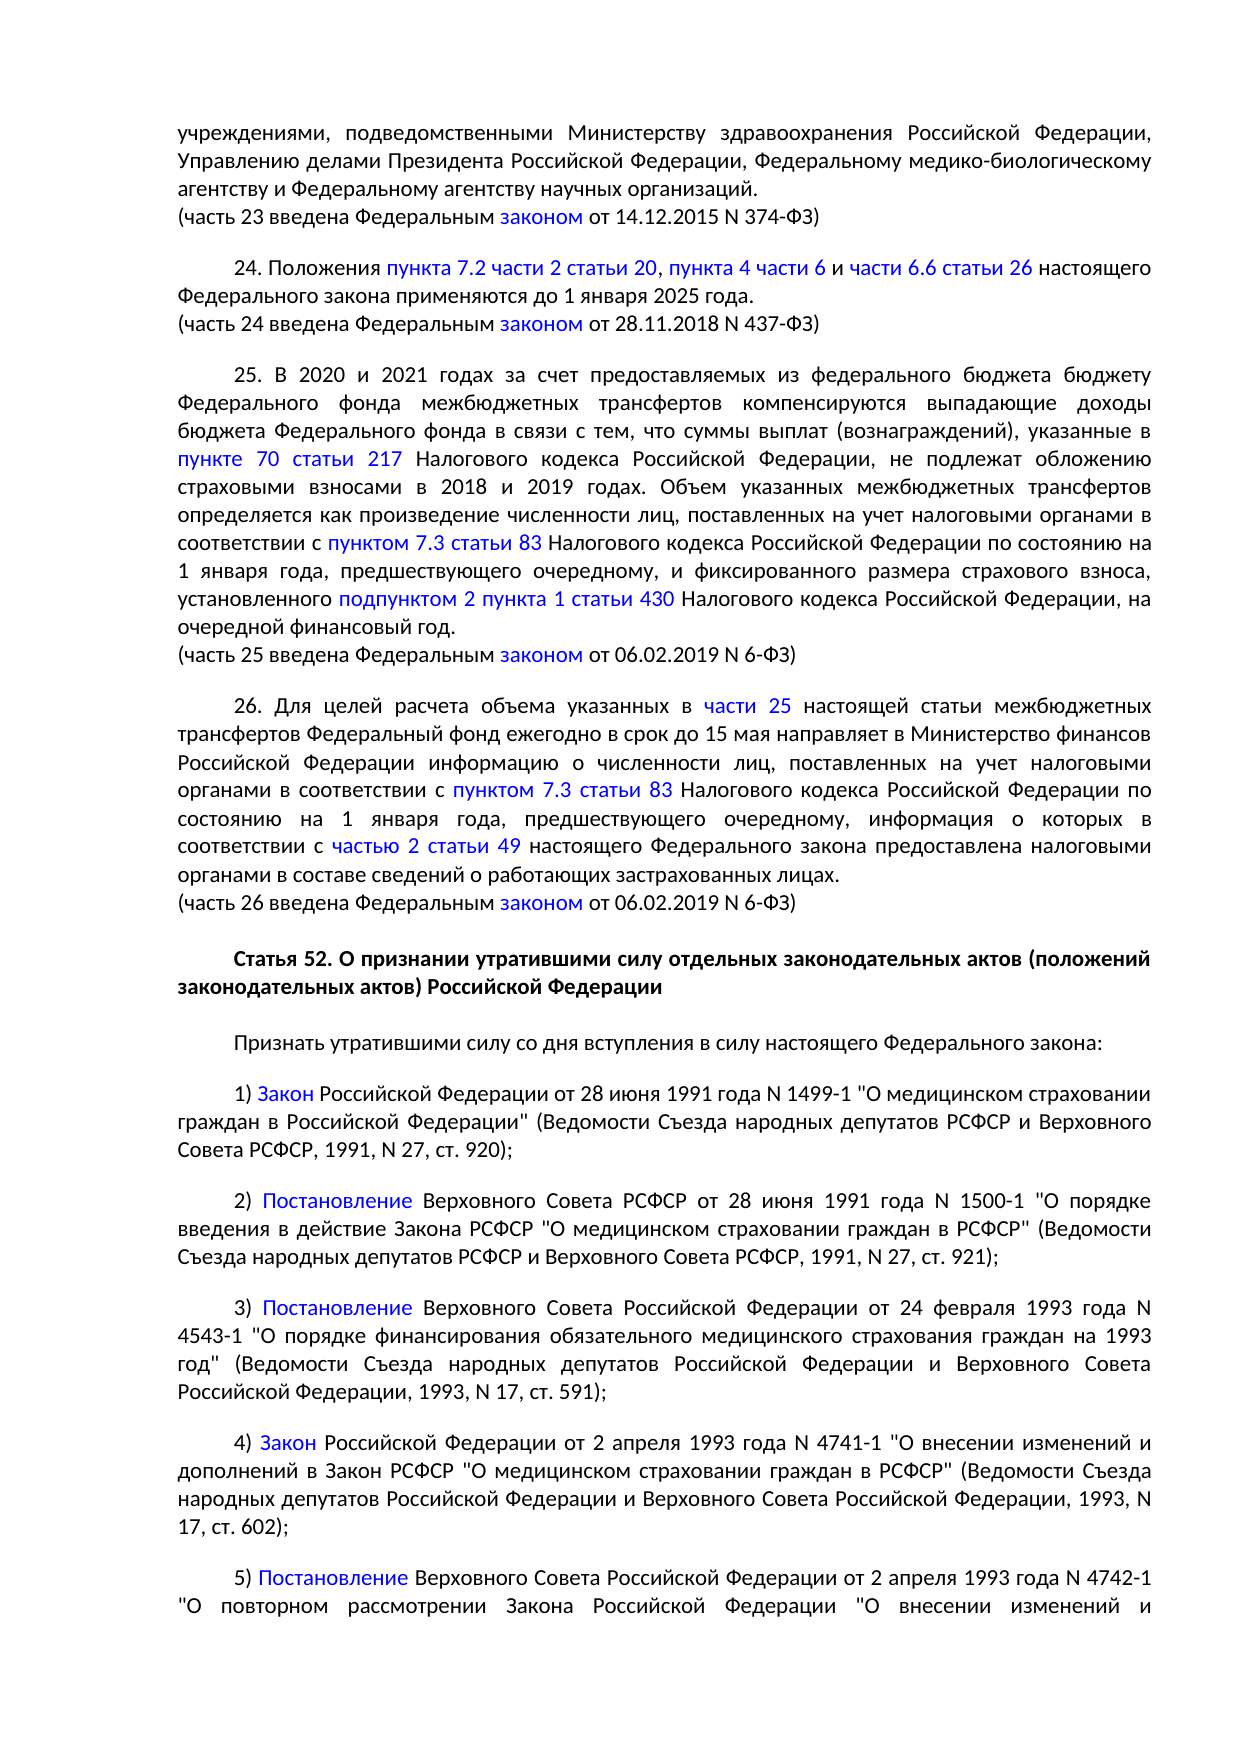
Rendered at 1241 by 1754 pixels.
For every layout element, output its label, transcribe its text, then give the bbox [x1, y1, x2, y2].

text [177, 1563, 1152, 1619]
text 2) Постановление Верховного Совета РСФСР от 28 июня 1991 года N 1500-1 "О порядке введения в действие Закона РСФСР "О медицинском страховании граждан в РСФСР" (Ведомости Съезда народных депутатов РСФСР и Верховного Совета РСФСР, 1991, N 27, ст. 921); [177, 1186, 1152, 1270]
text Признать утратившими силу со дня вступления в силу настоящего Федерального закона: [177, 1028, 1152, 1056]
text 3) Постановление Верховного Совета Российской Федерации от 24 февраля 1993 года N 4543-1 "О порядке финансирования обязательного медицинского страхования граждан на 1993 год" (Ведомости Съезда народных депутатов Российской Федерации и Верховного Совета Российской Федерации, 1993, N 17, ст. 591); [177, 1293, 1152, 1405]
text (часть 24 введена Федеральным законом от 28.11.2018 N 437-ФЗ) [177, 309, 1152, 337]
text (часть 25 введена Федеральным законом от 06.02.2019 N 6-ФЗ) [177, 641, 1152, 669]
text 26. Для целей расчета объема указанных в части 25 настоящей статьи межбюджетных трансфертов Федеральный фонд ежегодно в срок до 15 мая направляет в Министерство финансов Российской Федерации информацию о численности лиц, поставленных на учет налоговыми органами в соответствии с пунктом 7.3 статьи 83 Налогового кодекса Российской Федерации по состоянию на 1 января года, предшествующего очередному, информация о которых в соответствии с частью 2 статьи 49 настоящего Федерального закона предоставлена налоговыми органами в составе сведений о работающих застрахованных лицах. [177, 692, 1152, 888]
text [177, 118, 1152, 202]
text 1) Закон Российской Федерации от 28 июня 1991 года N 1499-1 "О медицинском страховании граждан в Российской Федерации" (Ведомости Съезда народных депутатов РСФСР и Верховного Совета РСФСР, 1991, N 27, ст. 920); [177, 1079, 1152, 1163]
text (часть 26 введена Федеральным законом от 06.02.2019 N 6-ФЗ) [177, 888, 1152, 916]
text Статья 52. О признании утратившими силу отдельных законодательных актов (положений законодательных актов) Российской Федерации [177, 944, 1152, 1000]
text 24. Положения пункта 7.2 части 2 статьи 20, пункта 4 части 6 и части 6.6 статьи 26 настоящего Федерального закона применяются до 1 января 2025 года. [177, 253, 1152, 309]
text 4) Закон Российской Федерации от 2 апреля 1993 года N 4741-1 "О внесении изменений и дополнений в Закон РСФСР "О медицинском страховании граждан в РСФСР" (Ведомости Съезда народных депутатов Российской Федерации и Верховного Совета Российской Федерации, 1993, N 17, ст. 602); [177, 1428, 1152, 1540]
text 25. В 2020 и 2021 годах за счет предоставляемых из федерального бюджета бюджету Федерального фонда межбюджетных трансфертов компенсируются выпадающие доходы бюджета Федерального фонда в связи с тем, что суммы выплат (вознаграждений), указанные в пункте 70 статьи 217 Налогового кодекса Российской Федерации, не подлежат обложению страховыми взносами в 2018 и 2019 годах. Объем указанных межбюджетных трансфертов определяется как произведение численности лиц, поставленных на учет налоговыми органами в соответствии с пунктом 7.3 статьи 83 Налогового кодекса Российской Федерации по состоянию на 1 января года, предшествующего очередному, и фиксированного размера страхового взноса, установленного подпунктом 2 пункта 1 статьи 430 Налогового кодекса Российской Федерации, на очередной финансовый год. [177, 360, 1152, 641]
text (часть 23 введена Федеральным законом от 14.12.2015 N 374-ФЗ) [177, 202, 1152, 230]
